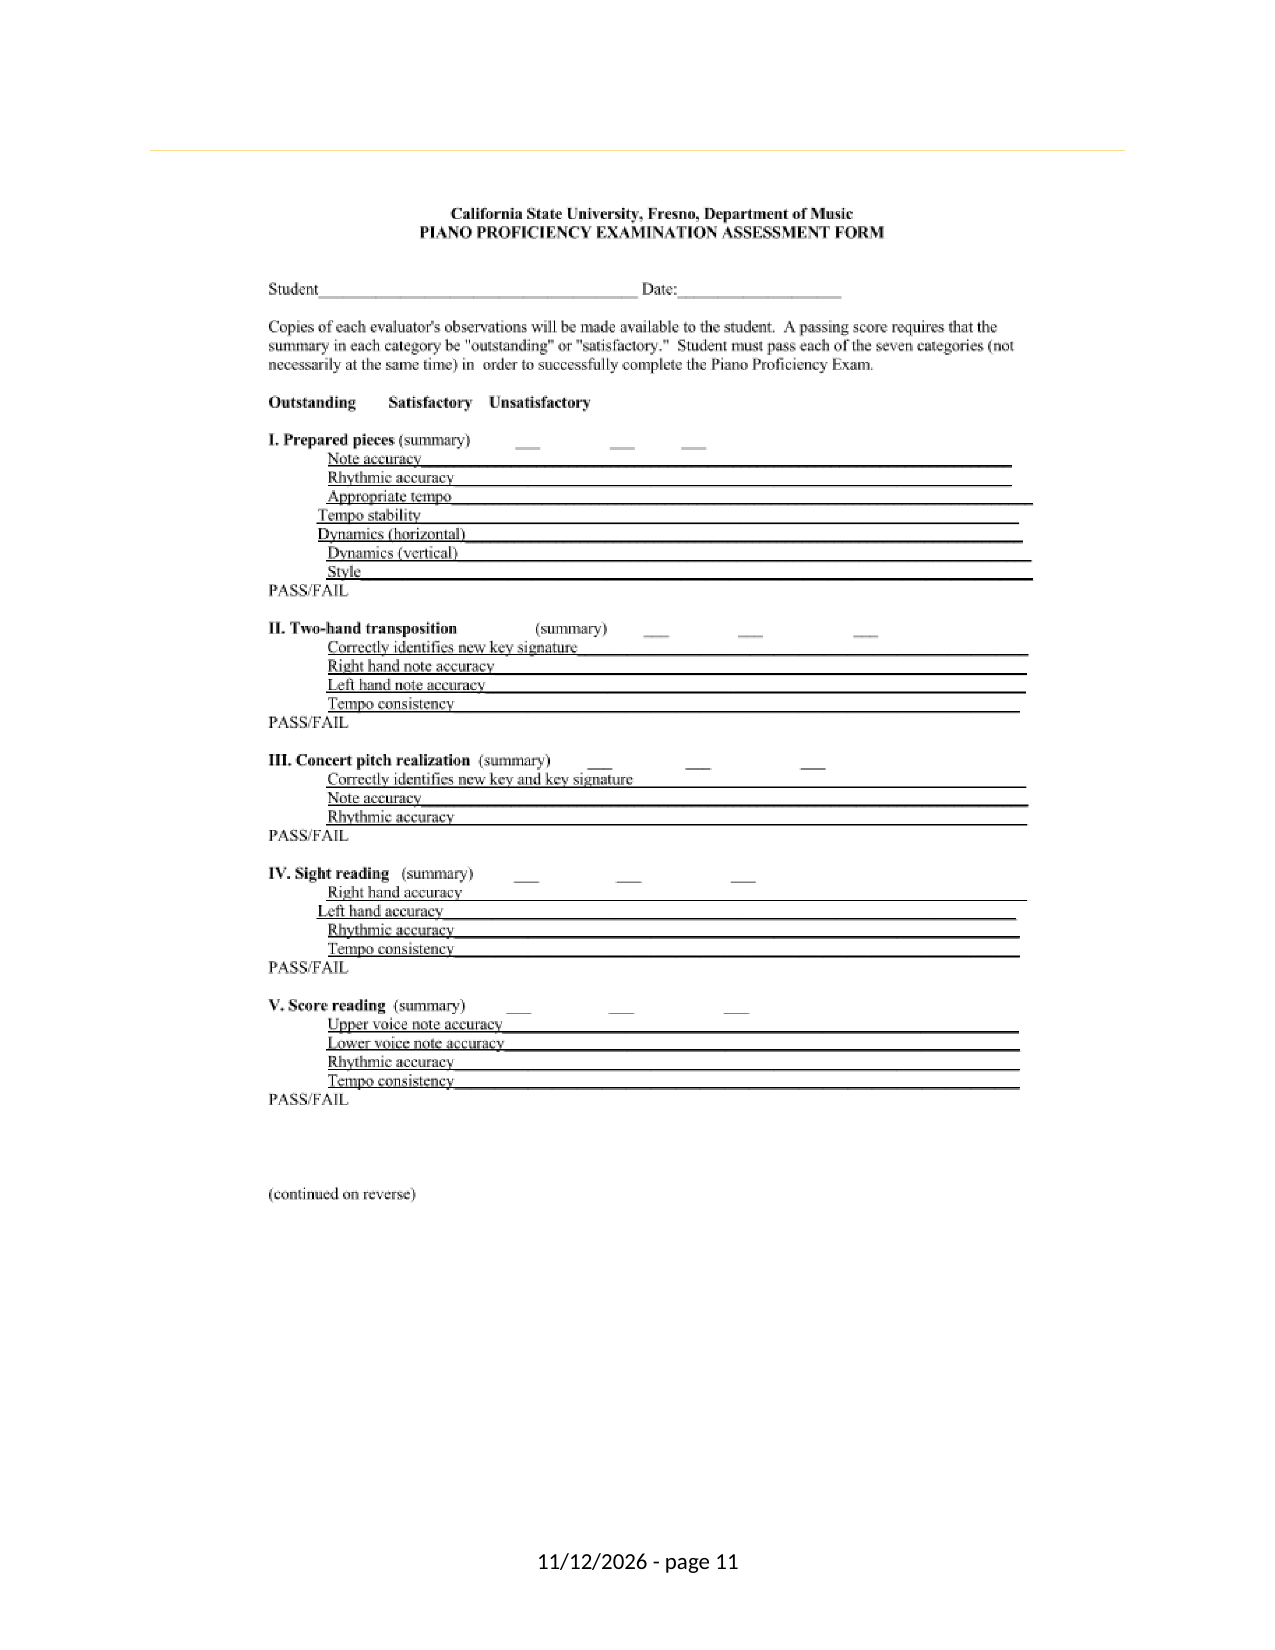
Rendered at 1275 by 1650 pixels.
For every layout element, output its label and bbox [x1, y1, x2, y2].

picture [150, 150, 1125, 1257]
